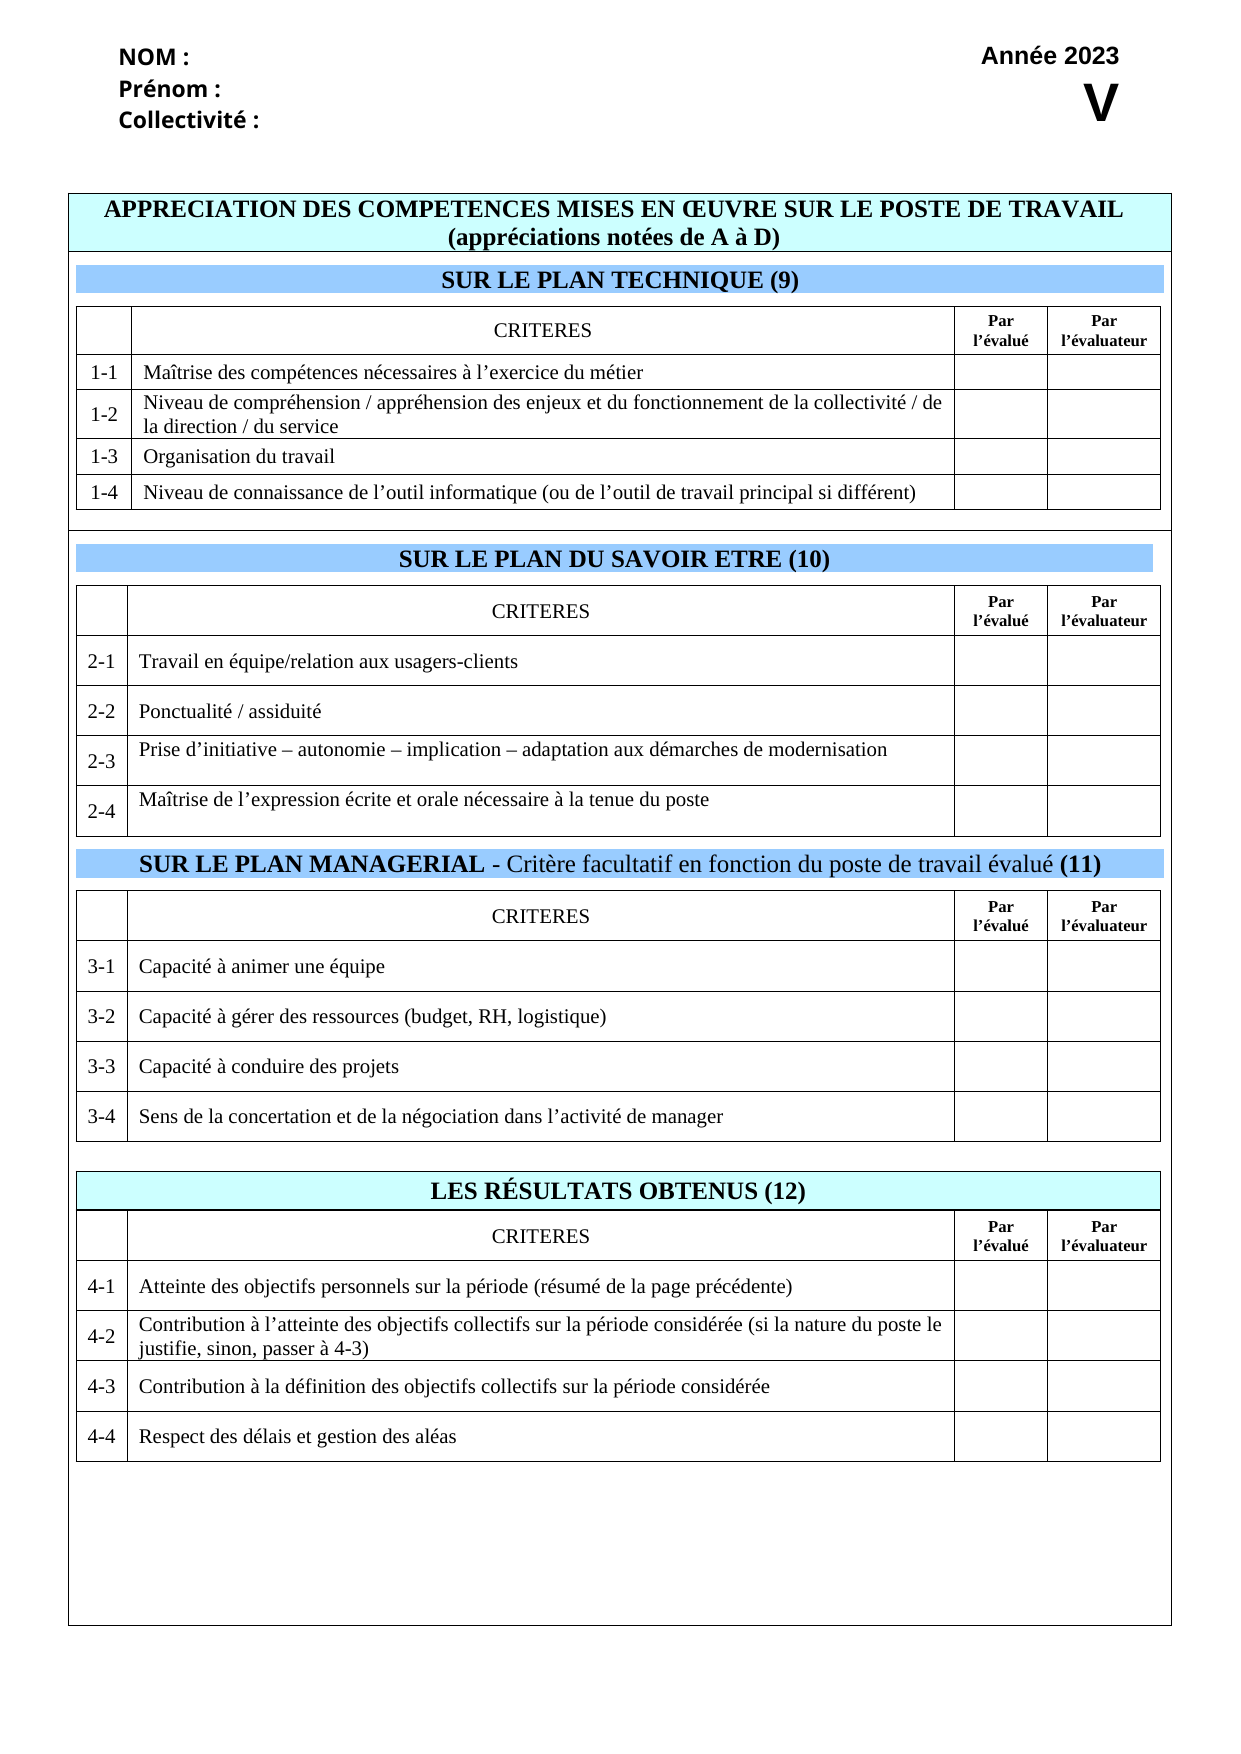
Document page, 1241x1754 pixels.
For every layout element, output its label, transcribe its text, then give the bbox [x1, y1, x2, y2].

table_header APPRECIATION DES COMPETENCES MISES EN ŒUVRE SUR LE POSTE DE TRAVAIL (appréciations notées de A à D) [69, 194, 1171, 251]
table_cell SUR LE PLAN TECHNIQUE (9) [69, 252, 1171, 530]
table_cell SUR LE PLAN DU SAVOIR ETRE (10) SUR LE PLAN MANAGERIAL - Critère facultatif en fonction du poste de travail évalué (11) [69, 531, 1171, 1625]
